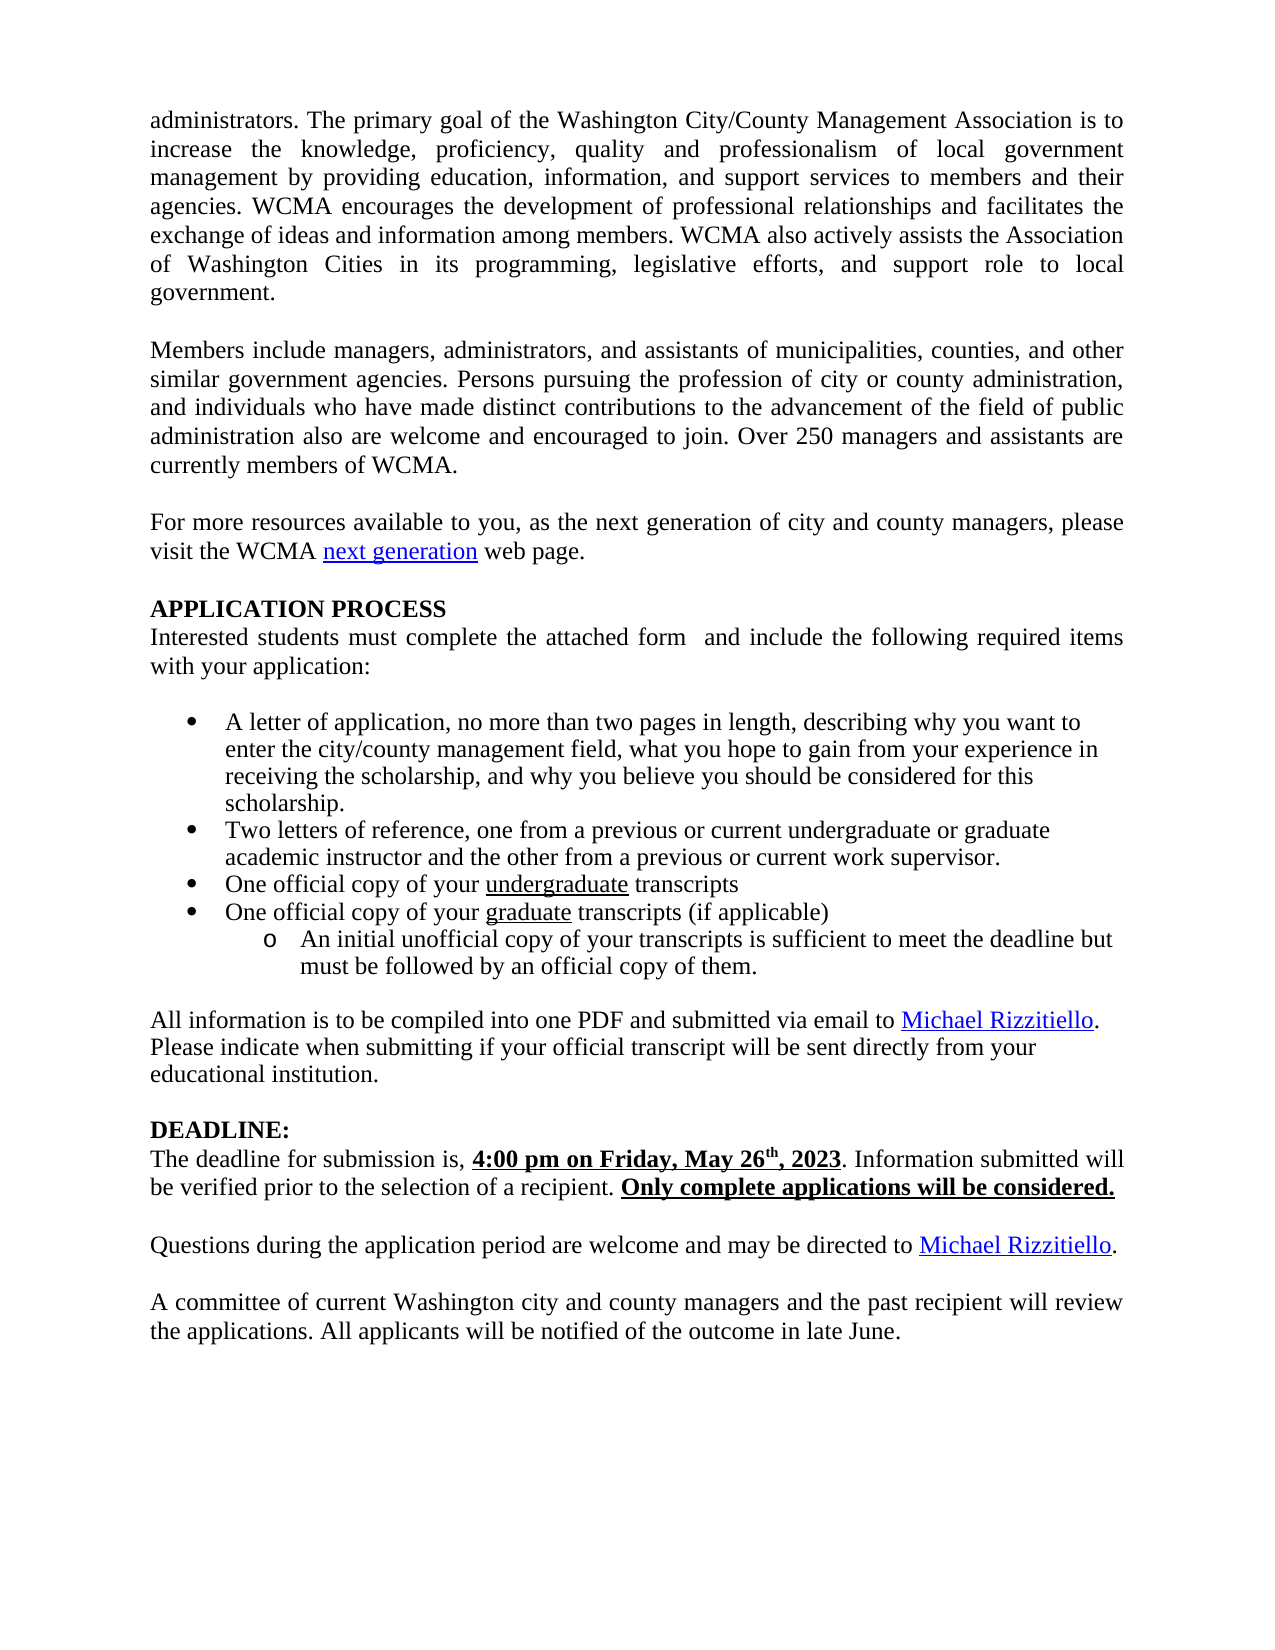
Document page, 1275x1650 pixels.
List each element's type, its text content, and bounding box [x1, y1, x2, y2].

list Two letters of reference, one from a previous or current undergraduate or graduate academic instructor and the other from a previous or current work supervisor. [187, 817, 1125, 871]
text Members include managers, administrators, and assistants of municipalities, counties, and other similar government agencies. Persons pursuing the profession of city or county administration, and individuals who have made distinct contributions to the advancement of the field of public administration also are welcome and encouraged to join. Over 250 managers and assistants are currently members of WCMA. [150, 335, 1125, 479]
text Interested students must complete the attached form and include the following required items with your application: [150, 622, 1125, 680]
list A letter of application, no more than two pages in length, describing why you want to enter the city/county management field, what you hope to gain from your experience in receiving the scholarship, and why you believe you should be considered for this scholarship. [187, 709, 1125, 817]
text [150, 105, 1125, 306]
text DEADLINE: [150, 1115, 1125, 1144]
list An initial unofficial copy of your transcripts is sufficient to meet the deadline but must be followed by an official copy of them. [262, 925, 1125, 979]
text The deadline for submission is, 4:00 pm on Friday, May 26th, 2023. Information submitted will be verified prior to the selection of a recipient. Only complete applications will be considered. [150, 1144, 1125, 1201]
text A committee of current Washington city and county managers and the past recipient will review the applications. All applicants will be notified of the outcome in late June. [150, 1287, 1125, 1345]
text Questions during the application period are welcome and may be directed to Michael Rizzitiello. [150, 1230, 1125, 1259]
list One official copy of your graduate transcripts (if applicable) [187, 898, 1125, 925]
list One official copy of your undergraduate transcripts [187, 871, 1125, 898]
text APPLICATION PROCESS [150, 594, 1125, 622]
text For more resources available to you, as the next generation of city and county managers, please visit the WCMA next generation web page. [150, 507, 1125, 565]
text All information is to be compiled into one PDF and submitted via email to Michael Rizzitiello. Please indicate when submitting if your official transcript will be sent directly from your educational institution. [150, 1007, 1125, 1088]
